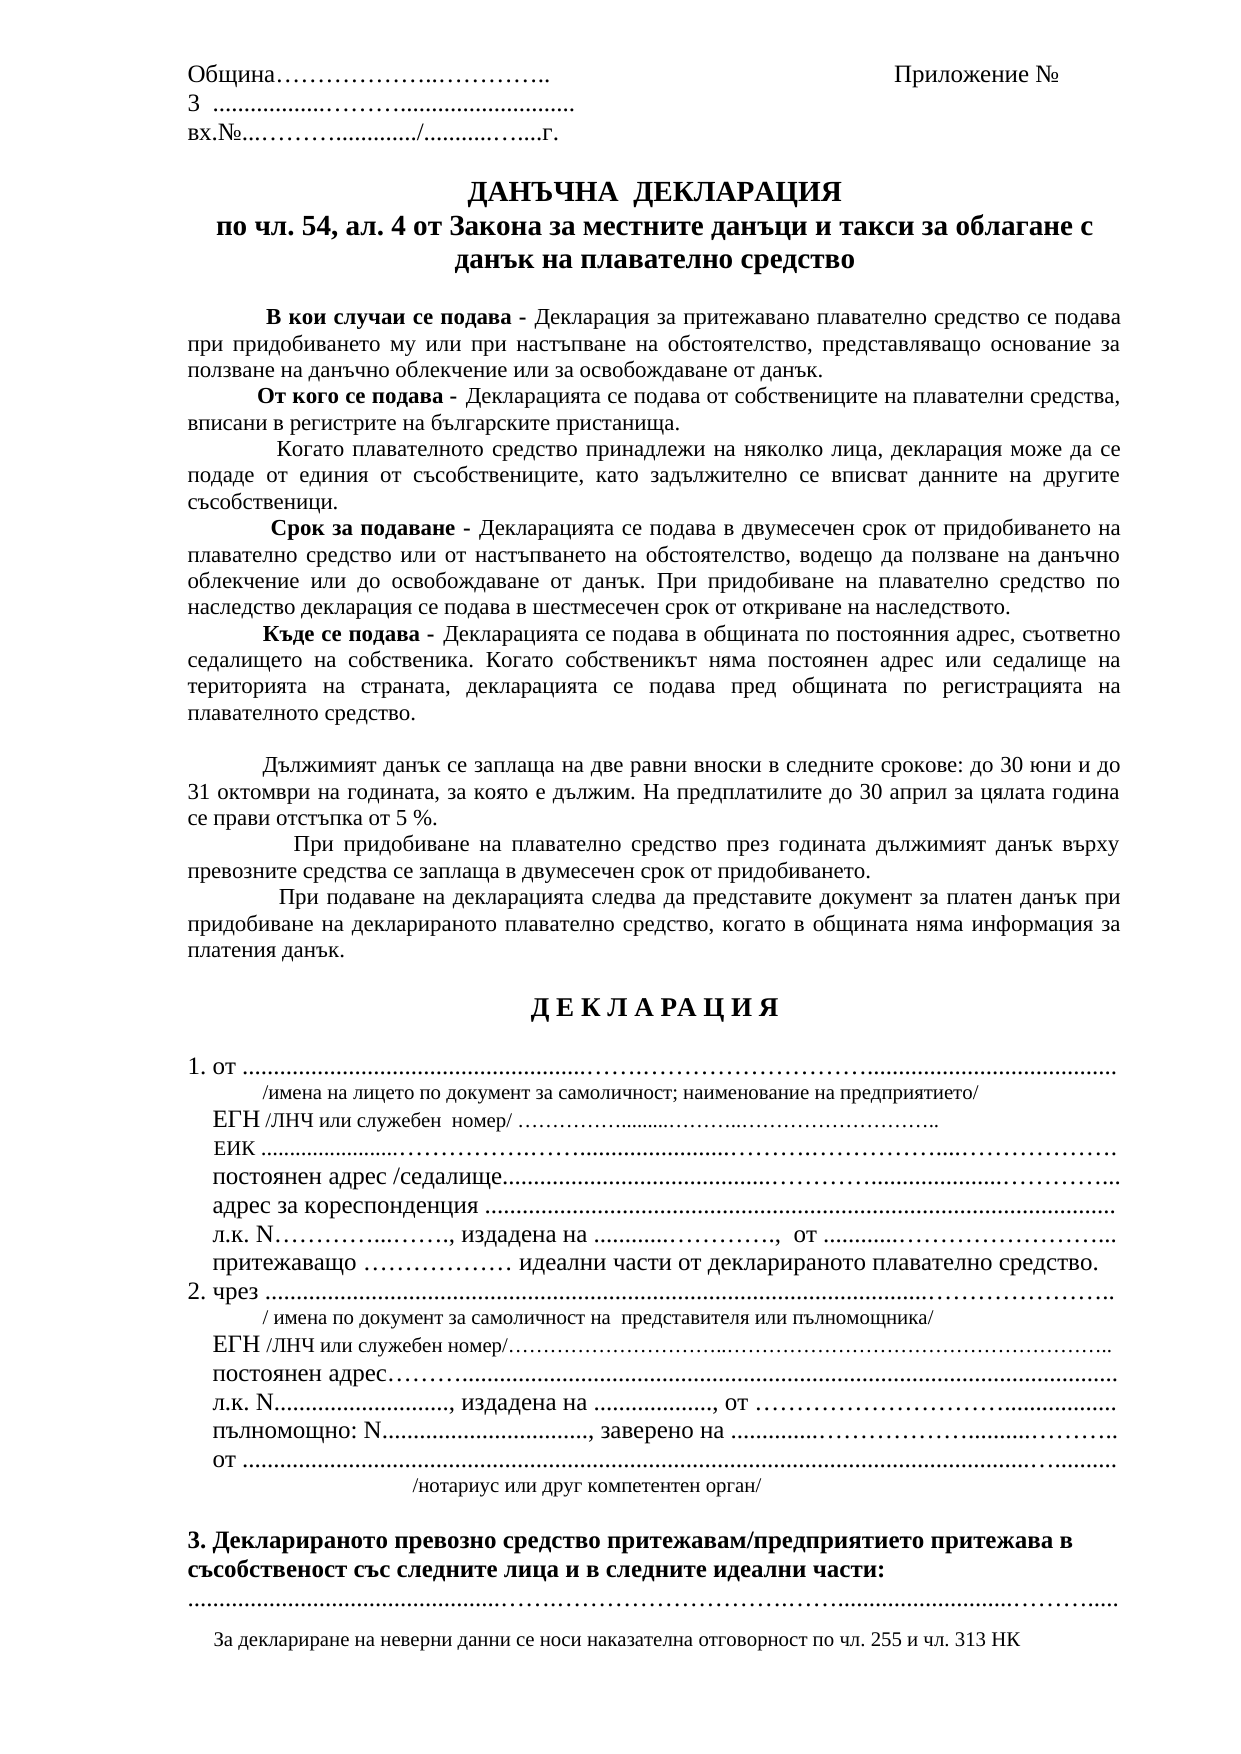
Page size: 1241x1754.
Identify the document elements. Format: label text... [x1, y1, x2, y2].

text ЕИК ........................…………….……........................……….……………....………………. [187, 1132, 1122, 1161]
text При придобиване на плавателно средство през годината дължимият данък върху превозните средства се заплаща в двумесечен срок от придобиването. [187, 831, 1122, 883]
text ДАНЪЧНА ДЕКЛАРАЦИЯ [187, 174, 1122, 208]
text от ..............................................................................................................................….......... [187, 1444, 1122, 1473]
text Когато плавателното средство принадлежи на няколко лица, декларация може да се подаде от единия от съсобствениците, като задължително се вписват данните на другите съсобственици. [187, 435, 1122, 514]
text съсобственост със следните лица и в следните идеални части: [187, 1554, 1122, 1583]
text От кого се подава - Декларацията се подава от собствениците на плавателни средства, вписани в регистрите на българските пристанища. [187, 382, 1122, 435]
text /имена на лицето по документ за самоличност; наименование на предприятието/ [187, 1080, 1122, 1104]
text ЕГН /ЛНЧ или служебен номер/…………………………..……………………………………………….. [187, 1329, 1122, 1358]
text 2. чрез ..........................................................................................................………………….. [187, 1276, 1122, 1305]
text л.к. N…………...……., издадена на ............…………., от ............……………………... [187, 1219, 1122, 1247]
text Срок за подаване - Декларацията се подава в двумесечен срок от придобиването на плавателно средство или от настъпването на обстоятелство, водещо да ползване на данъчно облекчение или до освобождаване от данък. При придобиване на плавателно средство по наследство декларация се подава в шестмесечен срок от откриване на наследството. [187, 514, 1122, 620]
text 3. Декларираното превозно средство притежавам/предприятието притежава в [187, 1526, 1122, 1554]
text Община………………..………….. Приложение № 3 ..................………............................ [187, 59, 1122, 117]
text вх.№...………............./...........…....г. [187, 117, 1122, 145]
text / имена по документ за самоличност на представителя или пълномощника/ [187, 1305, 1122, 1329]
text по чл. 54, ал. 4 от Закона за местните данъци и такси за облагане с данък на плавателно средство [187, 208, 1122, 275]
text 1. от .......................................................…….………………………........................................ [187, 1051, 1122, 1080]
text Къде се подава - Декларацията се подава в общината по постоянния адрес, съответно седалището на собственика. Когато собственикът няма постоянен адрес или седалище на територията на страната, декларацията се подава пред общината по регистрацията на плавателното средство. [187, 620, 1122, 725]
text В кои случаи се подава - Декларация за притежавано плавателно средство се подава при придобиването му или при настъпване на обстоятелство, представляващо основание за ползване на данъчно облекчение или за освобождаване от данък. [187, 303, 1122, 382]
text пълномощно: N................................., заверено на ..............………………..........……….. [187, 1415, 1122, 1444]
text адрес за кореспонденция ..................................................................................................... [187, 1190, 1122, 1219]
text постоянен адрес /седалище...........................................………….....................…………... [187, 1161, 1122, 1190]
text ..................................................…….……………………….……............................………..... [187, 1583, 1122, 1612]
text При подаване на декларацията следва да представите документ за платен данък при придобиване на декларираното плавателно средство, когато в общината няма информация за платения данък. [187, 883, 1122, 962]
text ЕГН /ЛНЧ или служебен номер/ …………….........………..……………………….. [187, 1104, 1122, 1132]
text Дължимият данък се заплаща на две равни вноски в следните срокове: до 30 юни и до 31 октомври на годината, за която е дължим. На предплатилите до 30 април за цялата година се прави отстъпка от 5 %. [187, 751, 1122, 831]
text постоянен адрес………......................................................................................................... [187, 1358, 1122, 1387]
text /нотариус или друг компетентен орган/ [187, 1473, 1122, 1497]
text притежаващо ……………… идеални части от декларираното плавателно средство. [187, 1247, 1122, 1276]
text Д Е К Л А РА Ц И Я [187, 991, 1122, 1022]
text л.к. N............................, издадена на ..................., от ………………………….................. [187, 1387, 1122, 1415]
